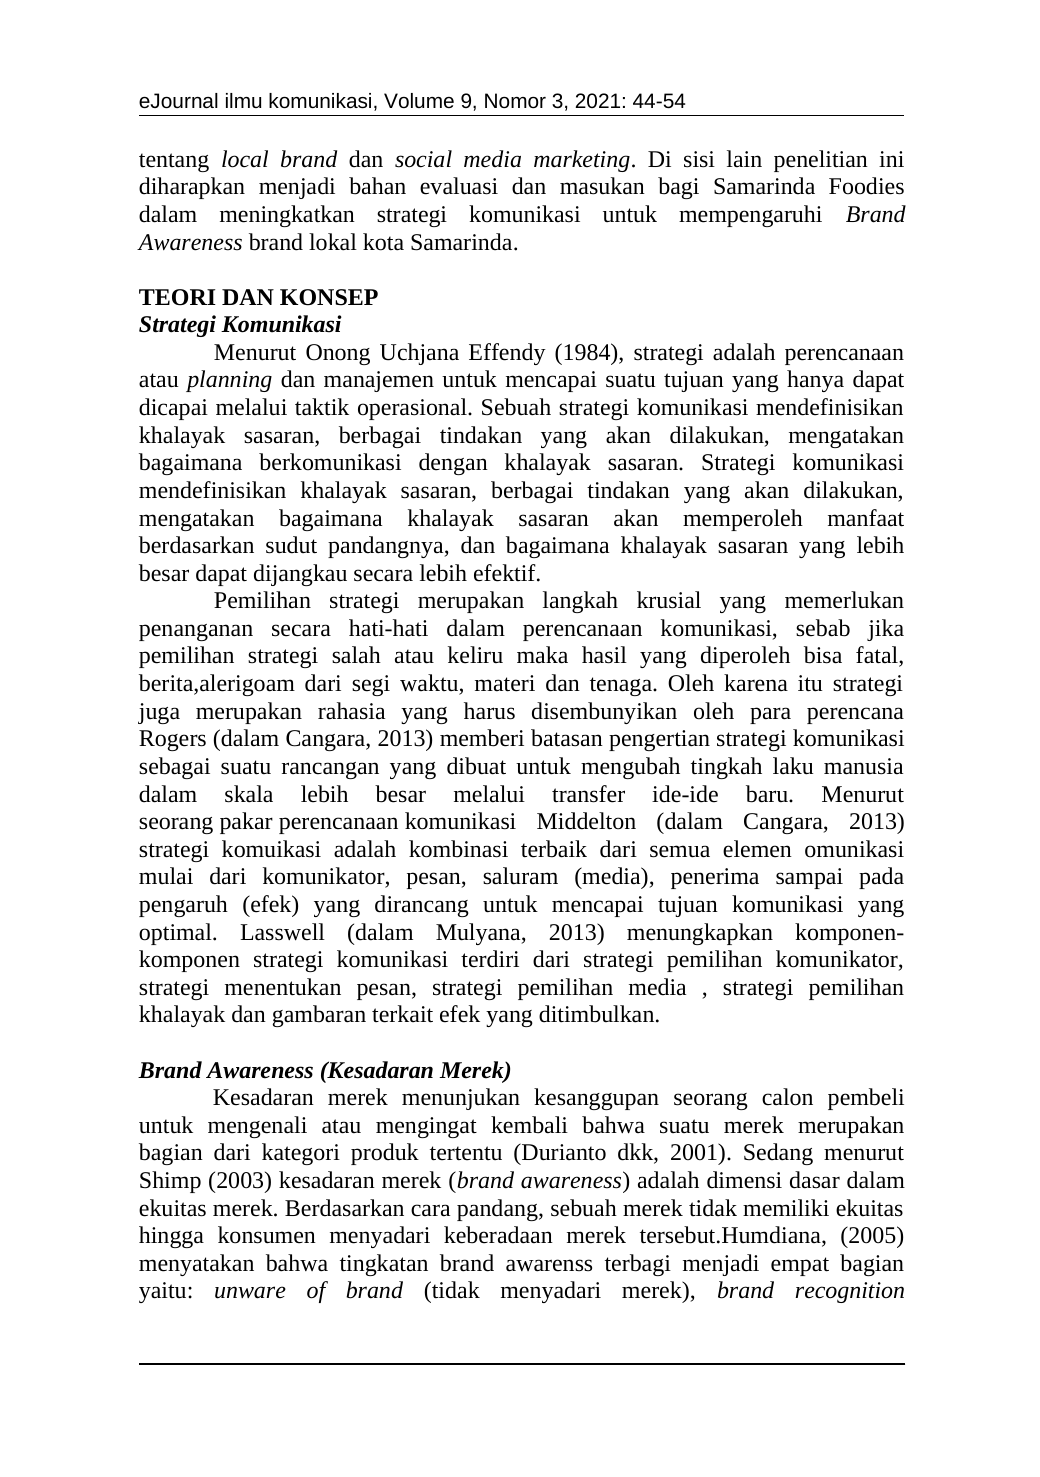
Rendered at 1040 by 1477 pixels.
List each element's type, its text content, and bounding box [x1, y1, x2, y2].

text Pemilihan strategi merupakan langkah krusial yang memerlukan penanganan secara hati-hati dalam perencanaan komunikasi, sebab jika pemilihan strategi salah atau keliru maka hasil yang diperoleh bisa fatal, berita,alerigoam dari segi waktu, materi dan tenaga. Oleh karena itu strategi juga merupakan rahasia yang harus disembunyikan oleh para perencana Rogers (dalam Cangara, 2013) memberi batasan pengertian strategi komunikasi sebagai suatu rancangan yang dibuat untuk mengubah tingkah laku manusia dalam skala lebih besar melalui transfer ide-ide baru. Menurut seorang pakar perencanaan komunikasi Middelton (dalam Cangara, 2013) strategi komuikasi adalah kombinasi terbaik dari semua elemen omunikasi mulai dari komunikator, pesan, saluram (media), penerima sampai pada pengaruh (efek) yang dirancang untuk mencapai tujuan komunikasi yang optimal. Lasswell (dalam Mulyana, 2013) menungkapkan komponen-komponen strategi komunikasi terdiri dari strategi pemilihan komunikator, strategi menentukan pesan, strategi pemilihan media , strategi pemilihan khalayak dan gambaran terkait efek yang ditimbulkan. [139, 586, 905, 1028]
text Brand Awareness (Kesadaran Merek) [139, 1056, 905, 1083]
text Strategi Komunikasi [139, 310, 905, 338]
text TEORI DAN KONSEP [139, 283, 905, 310]
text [139, 145, 905, 255]
text Menurut Onong Uchjana Effendy (1984), strategi adalah perencanaan atau planning dan manajemen untuk mencapai suatu tujuan yang hanya dapat dicapai melalui taktik operasional. Sebuah strategi komunikasi mendefinisikan khalayak sasaran, berbagai tindakan yang akan dilakukan, mengatakan bagaimana berkomunikasi dengan khalayak sasaran. Strategi komunikasi mendefinisikan khalayak sasaran, berbagai tindakan yang akan dilakukan, mengatakan bagaimana khalayak sasaran akan memperoleh manfaat berdasarkan sudut pandangnya, dan bagaimana khalayak sasaran yang lebih besar dapat dijangkau secara lebih efektif. [139, 338, 905, 586]
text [139, 1083, 905, 1304]
